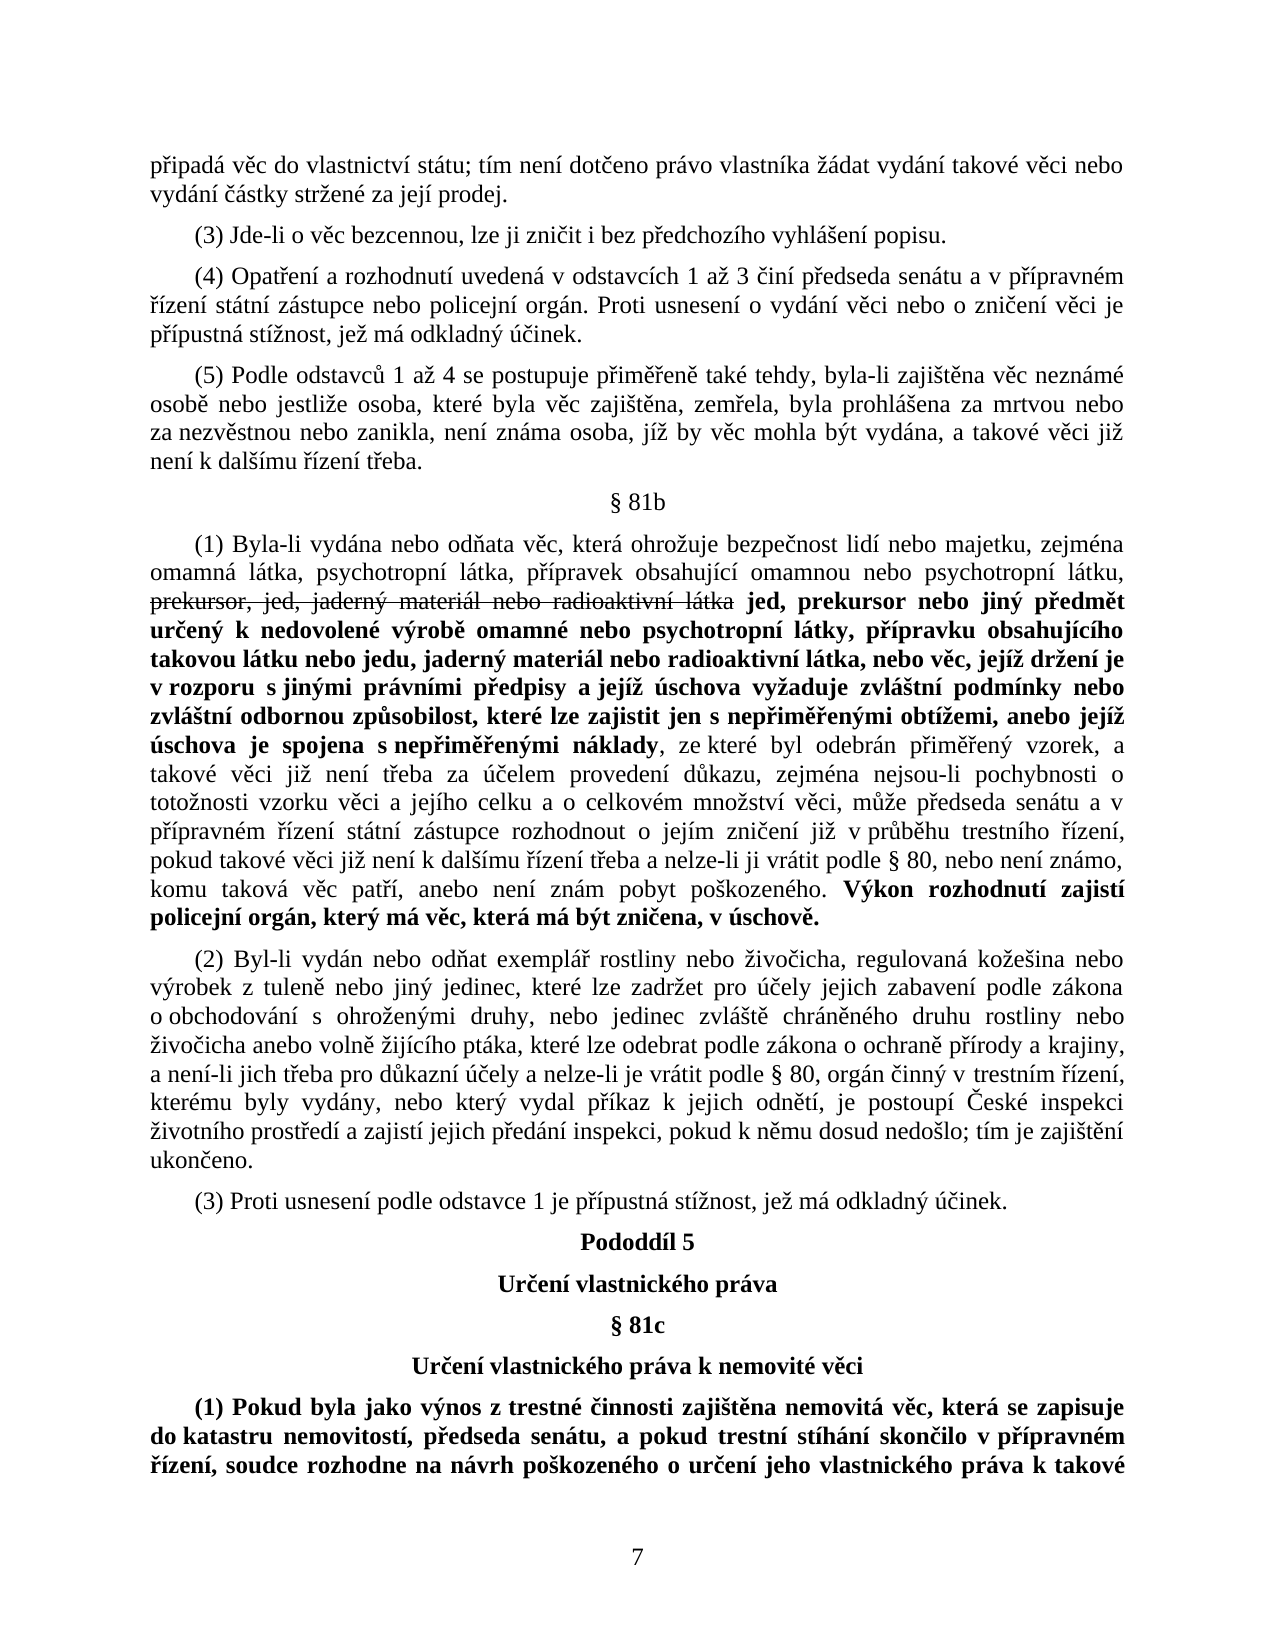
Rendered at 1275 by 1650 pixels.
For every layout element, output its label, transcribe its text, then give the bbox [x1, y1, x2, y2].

text § 81b [150, 487, 1125, 516]
text § 81c [150, 1310, 1125, 1339]
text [150, 1392, 1125, 1479]
text (4) Opatření a rozhodnutí uvedená v odstavcích 1 až 3 činí předseda senátu a v přípravném řízení státní zástupce nebo policejní orgán. Proti usnesení o vydání věci nebo o zničení věci je přípustná stížnost, jež má odkladný účinek. [150, 261, 1125, 347]
text (2) Byl-li vydán nebo odňat exemplář rostliny nebo živočicha, regulovaná kožešina nebo výrobek z tuleně nebo jiný jedinec, které lze zadržet pro účely jejich zabavení podle zákona o obchodování s ohroženými druhy, nebo jedinec zvláště chráněného druhu rostliny nebo živočicha anebo volně žijícího ptáka, které lze odebrat podle zákona o ochraně přírody a krajiny, a není-li jich třeba pro důkazní účely a nelze-li je vrátit podle § 80, orgán činný v trestním řízení, kterému byly vydány, nebo který vydal příkaz k jejich odnětí, je postoupí České inspekci životního prostředí a zajistí jejich předání inspekci, pokud k němu dosud nedošlo; tím je zajištění ukončeno. [150, 944, 1125, 1174]
text Určení vlastnického práva k nemovité věci [150, 1351, 1125, 1380]
text (3) Proti usnesení podle odstavce 1 je přípustná stížnost, jež má odkladný účinek. [150, 1186, 1125, 1215]
text (1) Byla-li vydána nebo odňata věc, která ohrožuje bezpečnost lidí nebo majetku, zejména omamná látka, psychotropní látka, přípravek obsahující omamnou nebo psychotropní látku, prekursor, jed, jaderný materiál nebo radioaktivní látka jed, prekursor nebo jiný předmět určený k nedovolené výrobě omamné nebo psychotropní látky, přípravku obsahujícího takovou látku nebo jedu, jaderný materiál nebo radioaktivní látka, nebo věc, jejíž držení je v rozporu s jinými právními předpisy a jejíž úschova vyžaduje zvláštní podmínky nebo zvláštní odbornou způsobilost, které lze zajistit jen s nepřiměřenými obtížemi, anebo jejíž úschova je spojena s nepřiměřenými náklady, ze které byl odebrán přiměřený vzorek, a takové věci již není třeba za účelem provedení důkazu, zejména nejsou-li pochybnosti o totožnosti vzorku věci a jejího celku a o celkovém množství věci, může předseda senátu a v přípravném řízení státní zástupce rozhodnout o jejím zničení již v průběhu trestního řízení, pokud takové věci již není k dalšímu řízení třeba a nelze-li ji vrátit podle § 80, nebo není známo, komu taková věc patří, anebo není znám pobyt poškozeného. Výkon rozhodnutí zajistí policejní orgán, který má věc, která má být zničena, v úschově. [150, 529, 1125, 931]
text (5) Podle odstavců 1 až 4 se postupuje přiměřeně také tehdy, byla-li zajištěna věc neznámé osobě nebo jestliže osoba, které byla věc zajištěna, zemřela, byla prohlášena za mrtvou nebo za nezvěstnou nebo zanikla, není známa osoba, jíž by věc mohla být vydána, a takové věci již není k dalšímu řízení třeba. [150, 360, 1125, 475]
text (3) Jde-li o věc bezcennou, lze ji zničit i bez předchozího vyhlášení popisu. [150, 220, 1125, 249]
text Pododdíl 5 [150, 1227, 1125, 1256]
text Určení vlastnického práva [150, 1269, 1125, 1297]
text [150, 150, 1125, 207]
